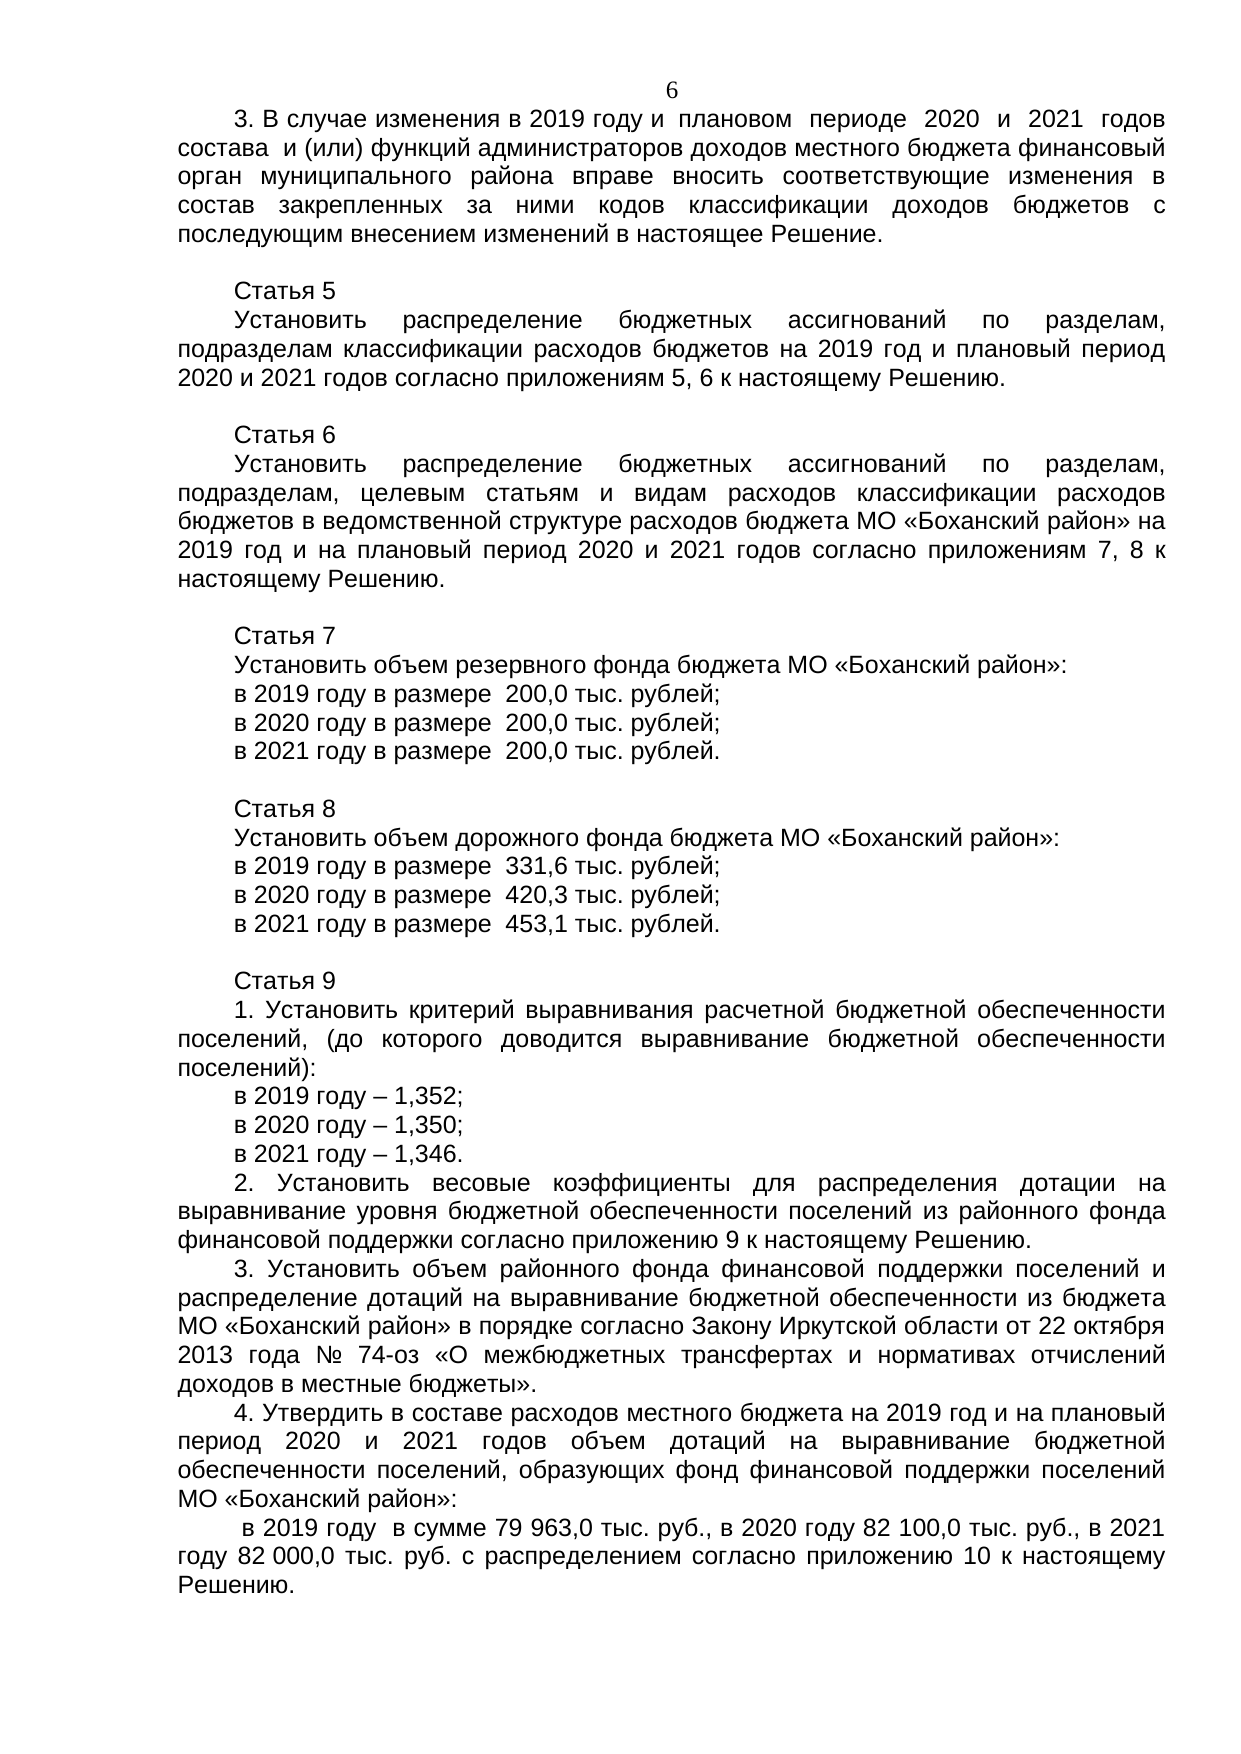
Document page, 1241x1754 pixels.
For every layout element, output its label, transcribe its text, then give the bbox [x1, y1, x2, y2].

text в 2019 году в сумме 79 963,0 тыс. руб., в 2020 году 82 100,0 тыс. руб., в 2021 году 82 000,0 тыс. руб. с распределением согласно приложению 10 к настоящему Решению. [177, 1512, 1167, 1599]
text Статья 7 [177, 621, 1167, 650]
text в 2021 году в размере 453,1 тыс. рублей. [177, 909, 1167, 937]
text Установить объем резервного фонда бюджета МО «Боханский район»: [177, 650, 1167, 679]
text Установить распределение бюджетных ассигнований по разделам, подразделам классификации расходов бюджетов на 2019 год и плановый период 2020 и 2021 годов согласно приложениям 5, 6 к настоящему Решению. [177, 305, 1167, 391]
text 2. Установить весовые коэффициенты для распределения дотации на выравнивание уровня бюджетной обеспеченности поселений из районного фонда финансовой поддержки согласно приложению 9 к настоящему Решению. [177, 1167, 1167, 1254]
text в 2021 году – 1,346. [177, 1139, 1167, 1167]
text в 2019 году в размере 331,6 тыс. рублей; [177, 851, 1167, 880]
text 1. Установить критерий выравнивания расчетной бюджетной обеспеченности поселений, (до которого доводится выравнивание бюджетной обеспеченности поселений): [177, 995, 1167, 1081]
text Установить объем дорожного фонда бюджета МО «Боханский район»: [177, 822, 1167, 851]
text в 2020 году в размере 420,3 тыс. рублей; [177, 880, 1167, 909]
text 4. Утвердить в составе расходов местного бюджета на 2019 год и на плановый период 2020 и 2021 годов объем дотаций на выравнивание бюджетной обеспеченности поселений, образующих фонд финансовой поддержки поселений МО «Боханский район»: [177, 1397, 1167, 1512]
text в 2021 году в размере 200,0 тыс. рублей. [177, 736, 1167, 765]
text в 2020 году в размере 200,0 тыс. рублей; [177, 707, 1167, 736]
text Статья 6 [177, 420, 1167, 449]
text 3. В случае изменения в 2019 году и плановом периоде 2020 и 2021 годов состава и (или) функций администраторов доходов местного бюджета финансовый орган муниципального района вправе вносить соответствующие изменения в состав закрепленных за ними кодов классификации доходов бюджетов с последующим внесением изменений в настоящее Решение. [177, 104, 1167, 247]
text в 2019 году в размере 200,0 тыс. рублей; [177, 679, 1167, 707]
text в 2019 году – 1,352; [177, 1081, 1167, 1110]
text Статья 5 [177, 276, 1167, 305]
text Статья 8 [177, 794, 1167, 822]
text 3. Установить объем районного фонда финансовой поддержки поселений и распределение дотаций на выравнивание бюджетной обеспеченности из бюджета МО «Боханский район» в порядке согласно Закону Иркутской области от 22 октября 2013 года № 74-оз «О межбюджетных трансфертах и нормативах отчислений доходов в местные бюджеты». [177, 1254, 1167, 1397]
text Установить распределение бюджетных ассигнований по разделам, подразделам, целевым статьям и видам расходов классификации расходов бюджетов в ведомственной структуре расходов бюджета МО «Боханский район» на 2019 год и на плановый период 2020 и 2021 годов согласно приложениям 7, 8 к настоящему Решению. [177, 449, 1167, 592]
text в 2020 году – 1,350; [177, 1110, 1167, 1139]
text Статья 9 [177, 966, 1167, 995]
